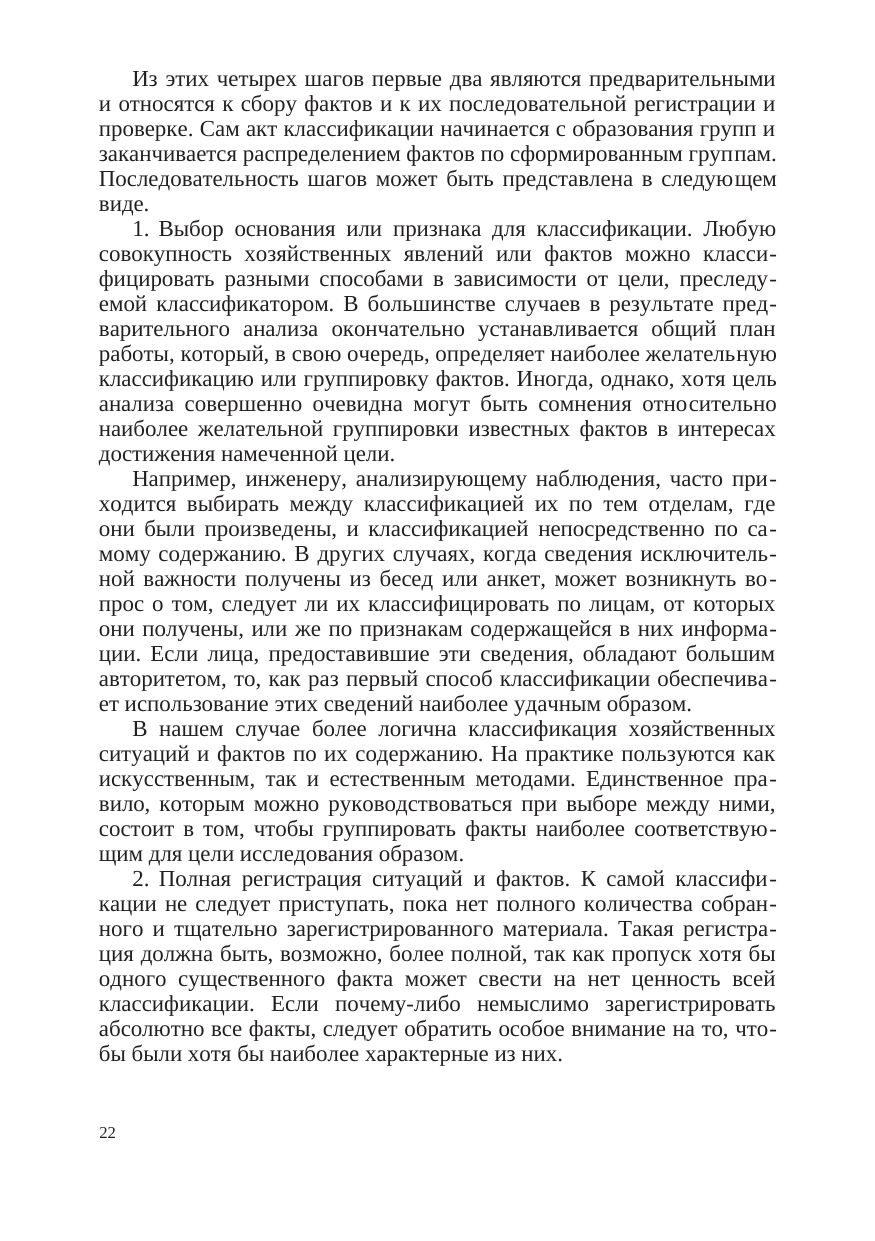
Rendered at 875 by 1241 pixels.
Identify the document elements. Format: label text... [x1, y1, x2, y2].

list Полная регистрация ситуаций и фактов. К самой классификации не следует приступать, пока нет полного количества собранного и тщательно зарегистрированного материала. Такая регистрация должна быть, возможно, более полной, так как пропуск хотя бы одного существенного факта может свести на нет ценность всей классификации. Если почему-либо немыслимо зарегистрировать абсолютно все факты, следует обратить особое внимание на то, чтобы были хотя бы наиболее характерные из них. [99, 867, 777, 1067]
text Из этих четырех шагов первые два являются предварительными и относятся к сбору фактов и к их последовательной регистрации и проверке. Сам акт классификации начинается с образования групп и заканчивается распределением фактов по сформированным группам. Последовательность шагов может быть представлена в следующем виде. [99, 67, 777, 217]
text В нашем случае более логична классификация хозяйственных ситуаций и фактов по их содержанию. На практике пользуются как искусственным, так и естественным методами. Единственное правило, которым можно руководствоваться при выборе между ними, состоит в том, чтобы группировать факты наиболее соответствующим для цели исследования образом. [99, 717, 777, 867]
list Выбор основания или признака для классификации. Любую совокупность хозяйственных явлений или фактов можно классифицировать разными способами в зависимости от цели, преследуемой классификатором. В большинстве случаев в результате предварительного анализа окончательно устанавливается общий план работы, который, в свою очередь, определяет наиболее желательную классификацию или группировку фактов. Иногда, однако, хотя цель анализа совершенно очевидна могут быть сомнения относительно наиболее желательной группировки известных фактов в интересах достижения намеченной цели. [99, 217, 777, 467]
text Например, инженеру, анализирующему наблюдения, часто приходится выбирать между классификацией их по тем отделам, где они были произведены, и классификацией непосредственно по самому содержанию. В других случаях, когда сведения исключительной важности получены из бесед или анкет, может возникнуть вопрос о том, следует ли их классифицировать по лицам, от которых они получены, или же по признакам содержащейся в них информации. Если лица, предоставившие эти сведения, обладают большим авторитетом, то, как раз первый способ классификации обеспечивает использование этих сведений наиболее удачным образом. [99, 467, 777, 717]
text 22 [99, 1123, 116, 1142]
